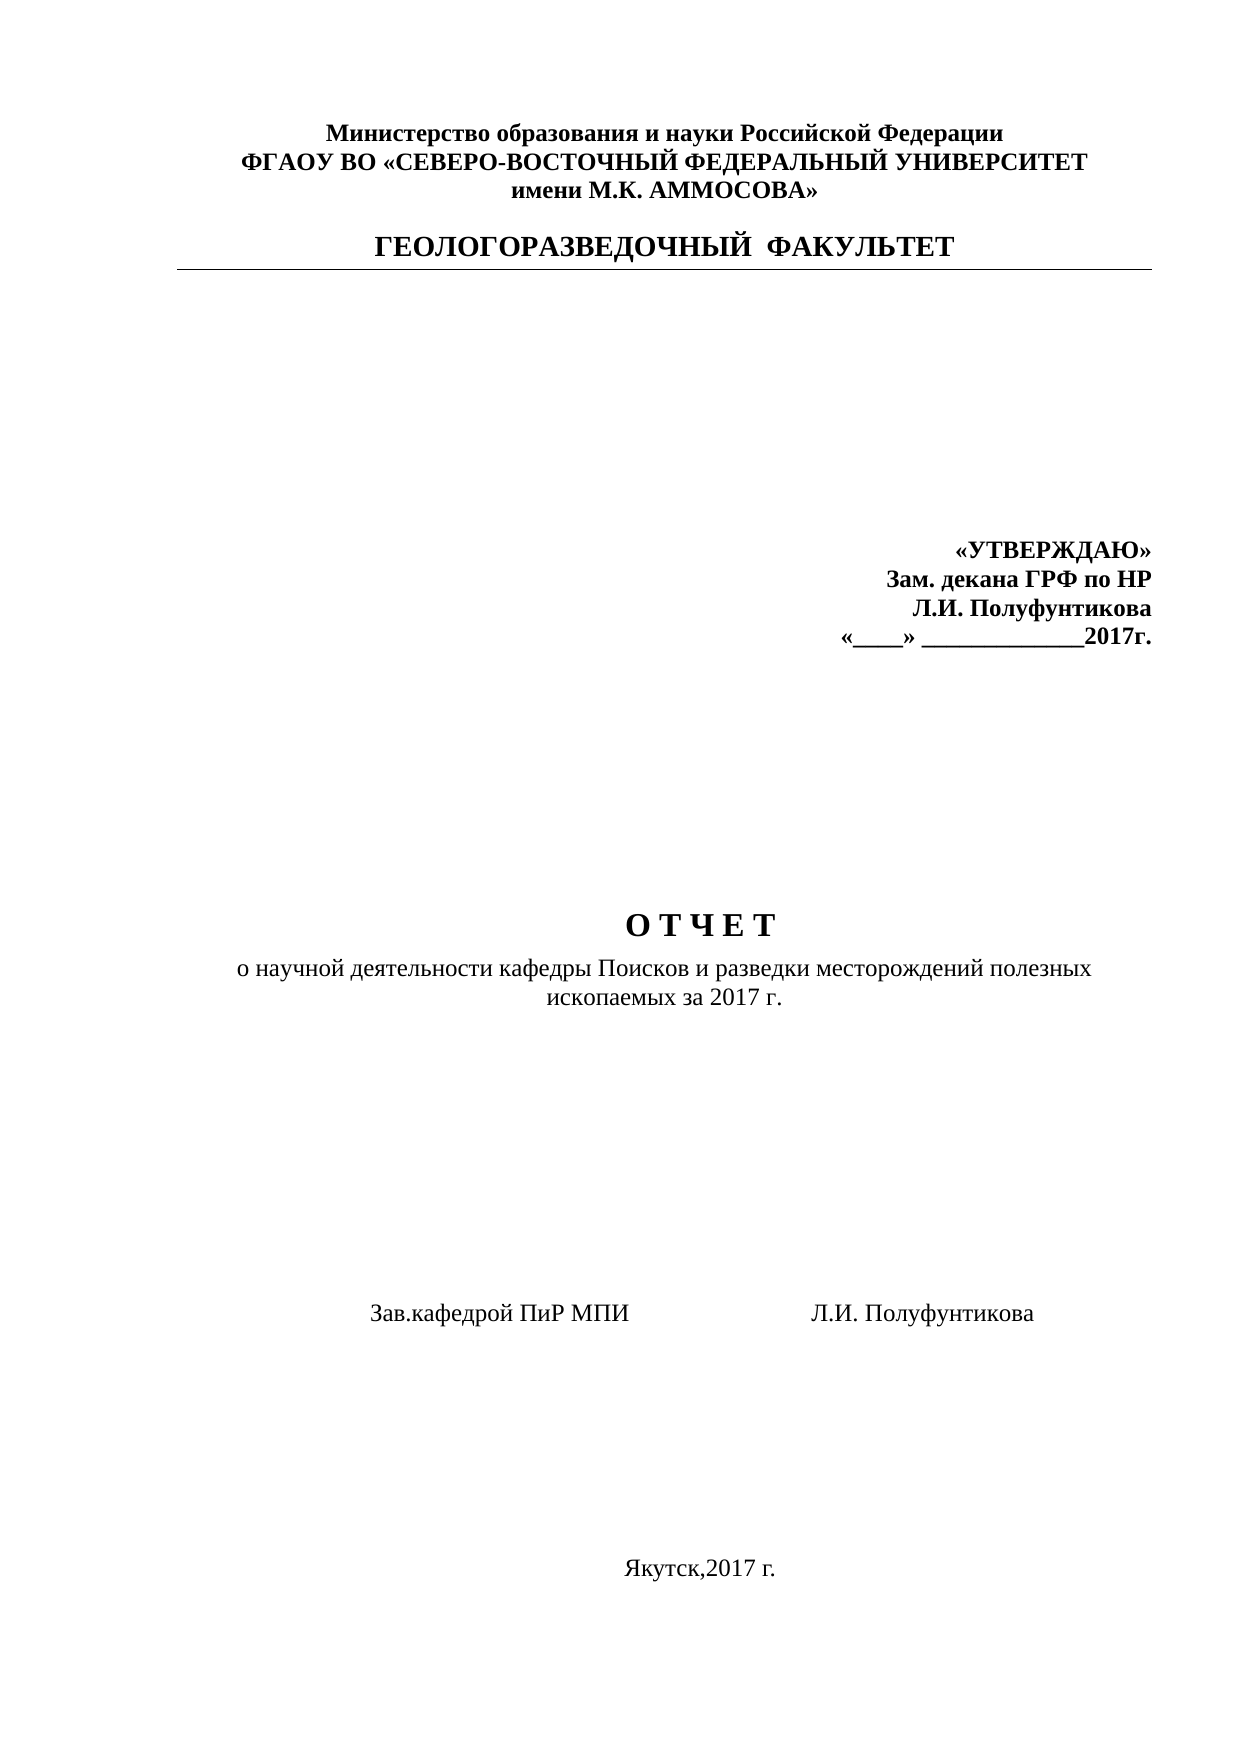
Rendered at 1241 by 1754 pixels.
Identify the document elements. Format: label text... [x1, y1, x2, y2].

subtitle О Т Ч Е Т [194, 905, 1152, 943]
text «УТВЕРЖДАЮ» [177, 535, 1152, 564]
text «____» _____________2017г. [177, 621, 1152, 650]
subtitle ГЕОЛОГОРАЗВЕДОЧНЫЙ ФАКУЛЬТЕТ [177, 229, 1152, 269]
text о научной деятельности кафедры Поисков и разведки месторождений полезных ископаемых за 2017 г. [177, 953, 1152, 1010]
text Зам. декана ГРФ по НР [177, 564, 1152, 593]
text ФГАОУ ВО «СЕВЕРО-ВОСТОЧНЫЙ ФЕДЕРАЛЬНЫЙ УНИВЕРСИТЕТ [177, 147, 1152, 176]
text Л.И. Полуфунтикова [177, 593, 1152, 621]
text имени М.К. АММОСОВА» [177, 176, 1152, 204]
text Министерство образования и науки Российской Федерации [177, 118, 1152, 147]
subtitle Якутск,2017 г. [194, 1553, 1152, 1582]
subtitle Зав.кафедрой ПиР МПИ Л.И. Полуфунтикова [177, 1298, 1152, 1327]
